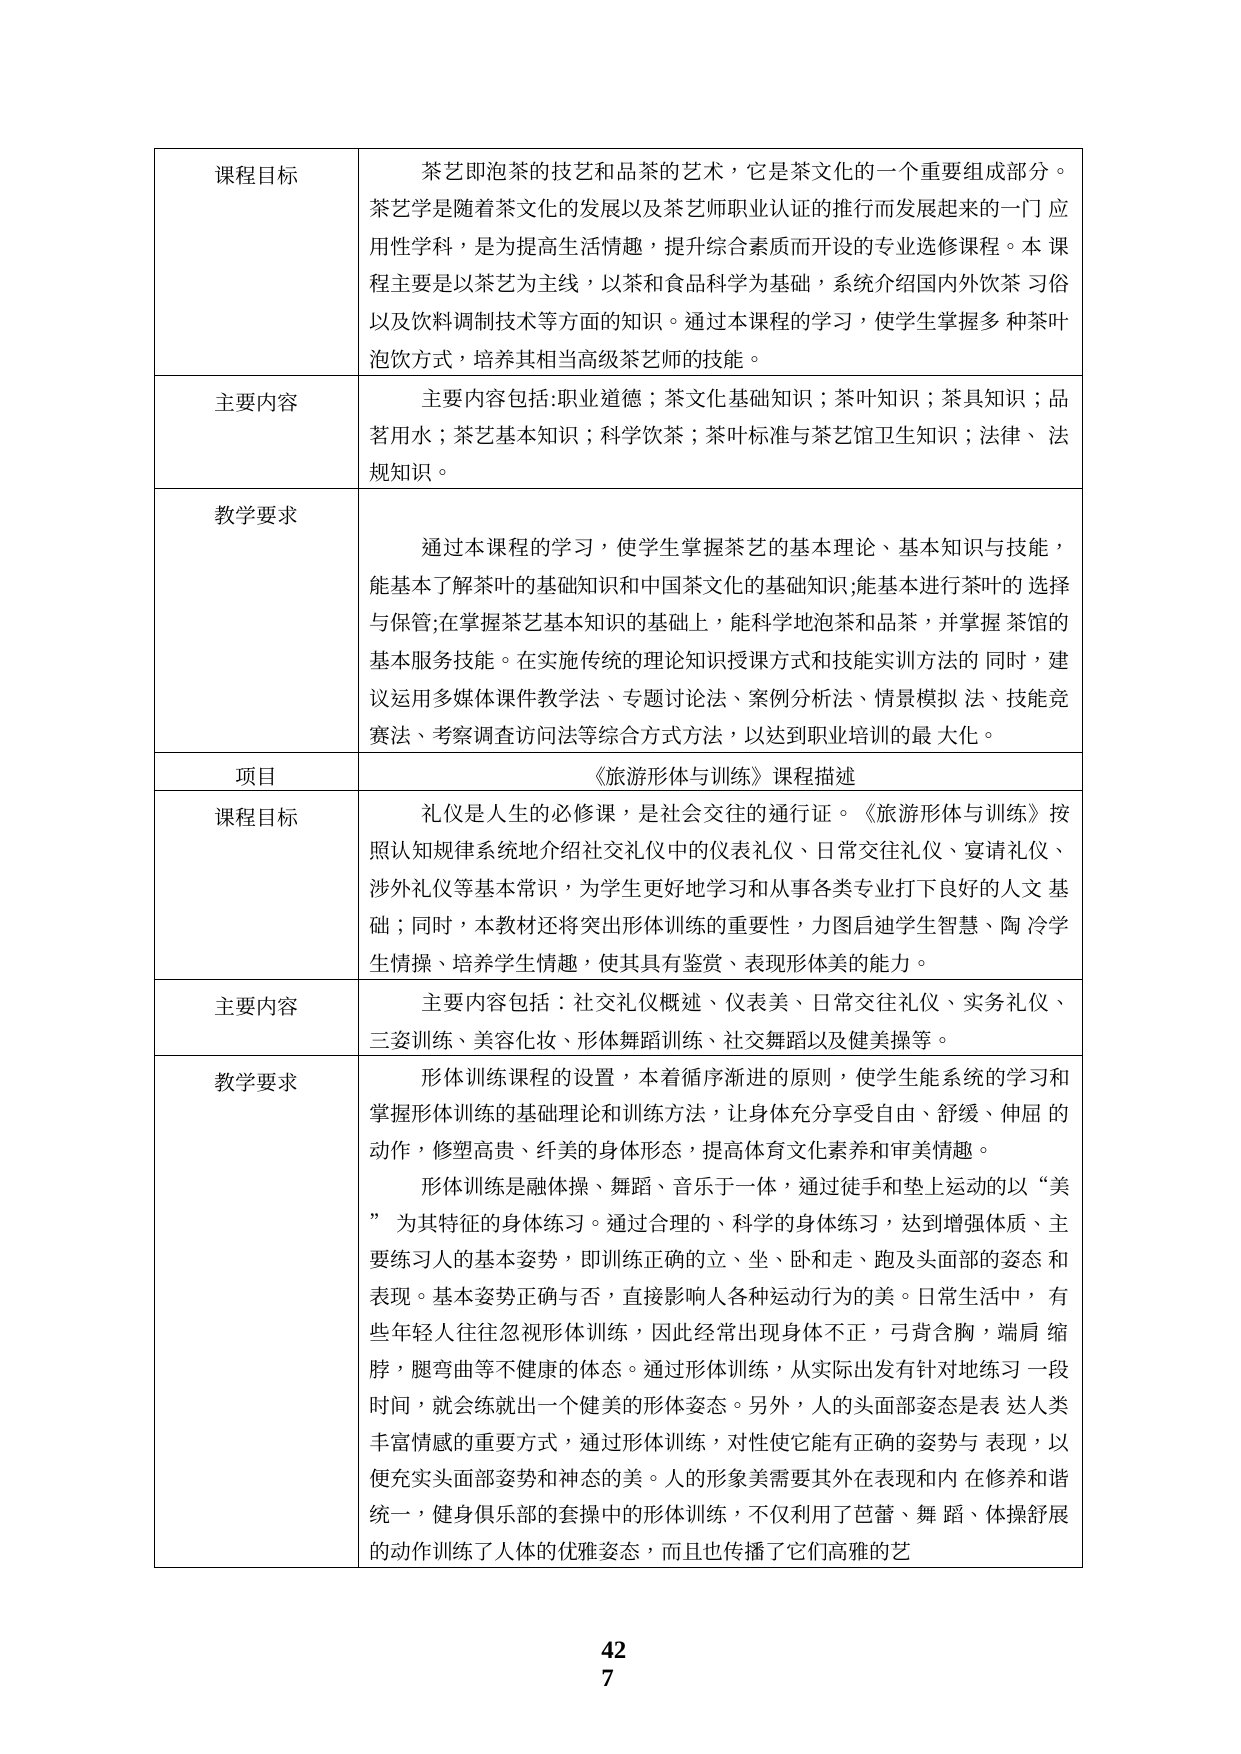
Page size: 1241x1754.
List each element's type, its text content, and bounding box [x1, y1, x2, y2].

table_header 课程目标 [155, 149, 358, 374]
table_cell 课程目标 [155, 791, 358, 979]
table_cell 主要内容包括：社交礼仪概述、仪表美、日常交往礼仪、实务礼仪、 三姿训练、美容化妆、形体舞蹈训练、社交舞蹈以及健美操等。 [359, 980, 1082, 1055]
table_cell 主要内容 [155, 376, 358, 488]
table_cell 礼仪是人生的必修课，是社会交往的通行证。《旅游形体与训练》按 照认知规律系统地介绍社交礼仪中的仪表礼仪、日常交往礼仪、宴请礼仪、 涉外礼仪等基本常识，为学生更好地学习和从事各类专业打下良好的人文 基础；同时，本教材还将突出形体训练的重要性，力图启迪学生智慧、陶 冷学生情操、培养学生情趣，使其具有鉴赏、表现形体美的能力。 [359, 791, 1082, 979]
table_header 茶艺即泡茶的技艺和品茶的艺术，它是茶文化的一个重要组成部分。 茶艺学是随着茶文化的发展以及茶艺师职业认证的推行而发展起来的一门 应用性学科，是为提高生活情趣，提升综合素质而开设的专业选修课程。本 课程主要是以茶艺为主线，以茶和食品科学为基础，系统介绍国内外饮茶 习俗以及饮料调制技术等方面的知识。通过本课程的学习，使学生掌握多 种茶叶泡饮方式，培养其相当高级茶艺师的技能。 [359, 149, 1082, 374]
table_cell 《旅游形体与训练》课程描述 [359, 753, 1082, 790]
table_cell 通过本课程的学习，使学生掌握茶艺的基本理论、基本知识与技能， 能基本了解茶叶的基础知识和中国茶文化的基础知识;能基本进行茶叶的 选择与保管;在掌握茶艺基本知识的基础上，能科学地泡茶和品茶，并掌握 茶馆的基本服务技能。在实施传统的理论知识授课方式和技能实训方法的 同时，建议运用多媒体课件教学法、专题讨论法、案例分析法、情景模拟 法、技能竞赛法、考察调査访问法等综合方式方法，以达到职业培训的最 大化。 [359, 489, 1082, 752]
table_cell 项目 [155, 753, 358, 790]
table_cell 主要内容包括:职业道德；茶文化基础知识；茶叶知识；茶具知识；品 茗用水；茶艺基本知识；科学饮茶；茶叶标准与茶艺馆卫生知识；法律、 法规知识。 [359, 376, 1082, 488]
table_cell 教学要求 [155, 1056, 358, 1567]
table_cell 形体训练课程的设置，本着循序渐进的原则，使学生能系统的学习和 掌握形体训练的基础理论和训练方法，让身体充分享受自由、舒缓、伸屈 的动作，修塑高贵、纤美的身体形态，提高体育文化素养和审美情趣。 形体训练是融体操、舞蹈、音乐于一体，通过徒手和垫上运动的以“美” 为其特征的身体练习。通过合理的、科学的身体练习，达到增强体质、主 要练习人的基本姿势，即训练正确的立、坐、卧和走、跑及头面部的姿态 和表现。基本姿势正确与否，直接影响人各种运动行为的美。日常生活中， 有些年轻人往往忽视形体训练，因此经常出现身体不正，弓背含胸，端肩 缩脖，腿弯曲等不健康的体态。通过形体训练，从实际出发有针对地练习 一段时间，就会练就出一个健美的形体姿态。另外，人的头面部姿态是表 达人类丰富情感的重要方式，通过形体训练，对性使它能有正确的姿势与 表现，以便充实头面部姿势和神态的美。人的形象美需要其外在表现和内 在修养和谐统一，健身俱乐部的套操中的形体训练，不仅利用了芭蕾、舞 蹈、体操舒展的动作训练了人体的优雅姿态，而且也传播了它们高雅的艺 [359, 1056, 1082, 1567]
table_cell 主要内容 [155, 980, 358, 1055]
table_cell 教学要求 [155, 489, 358, 752]
